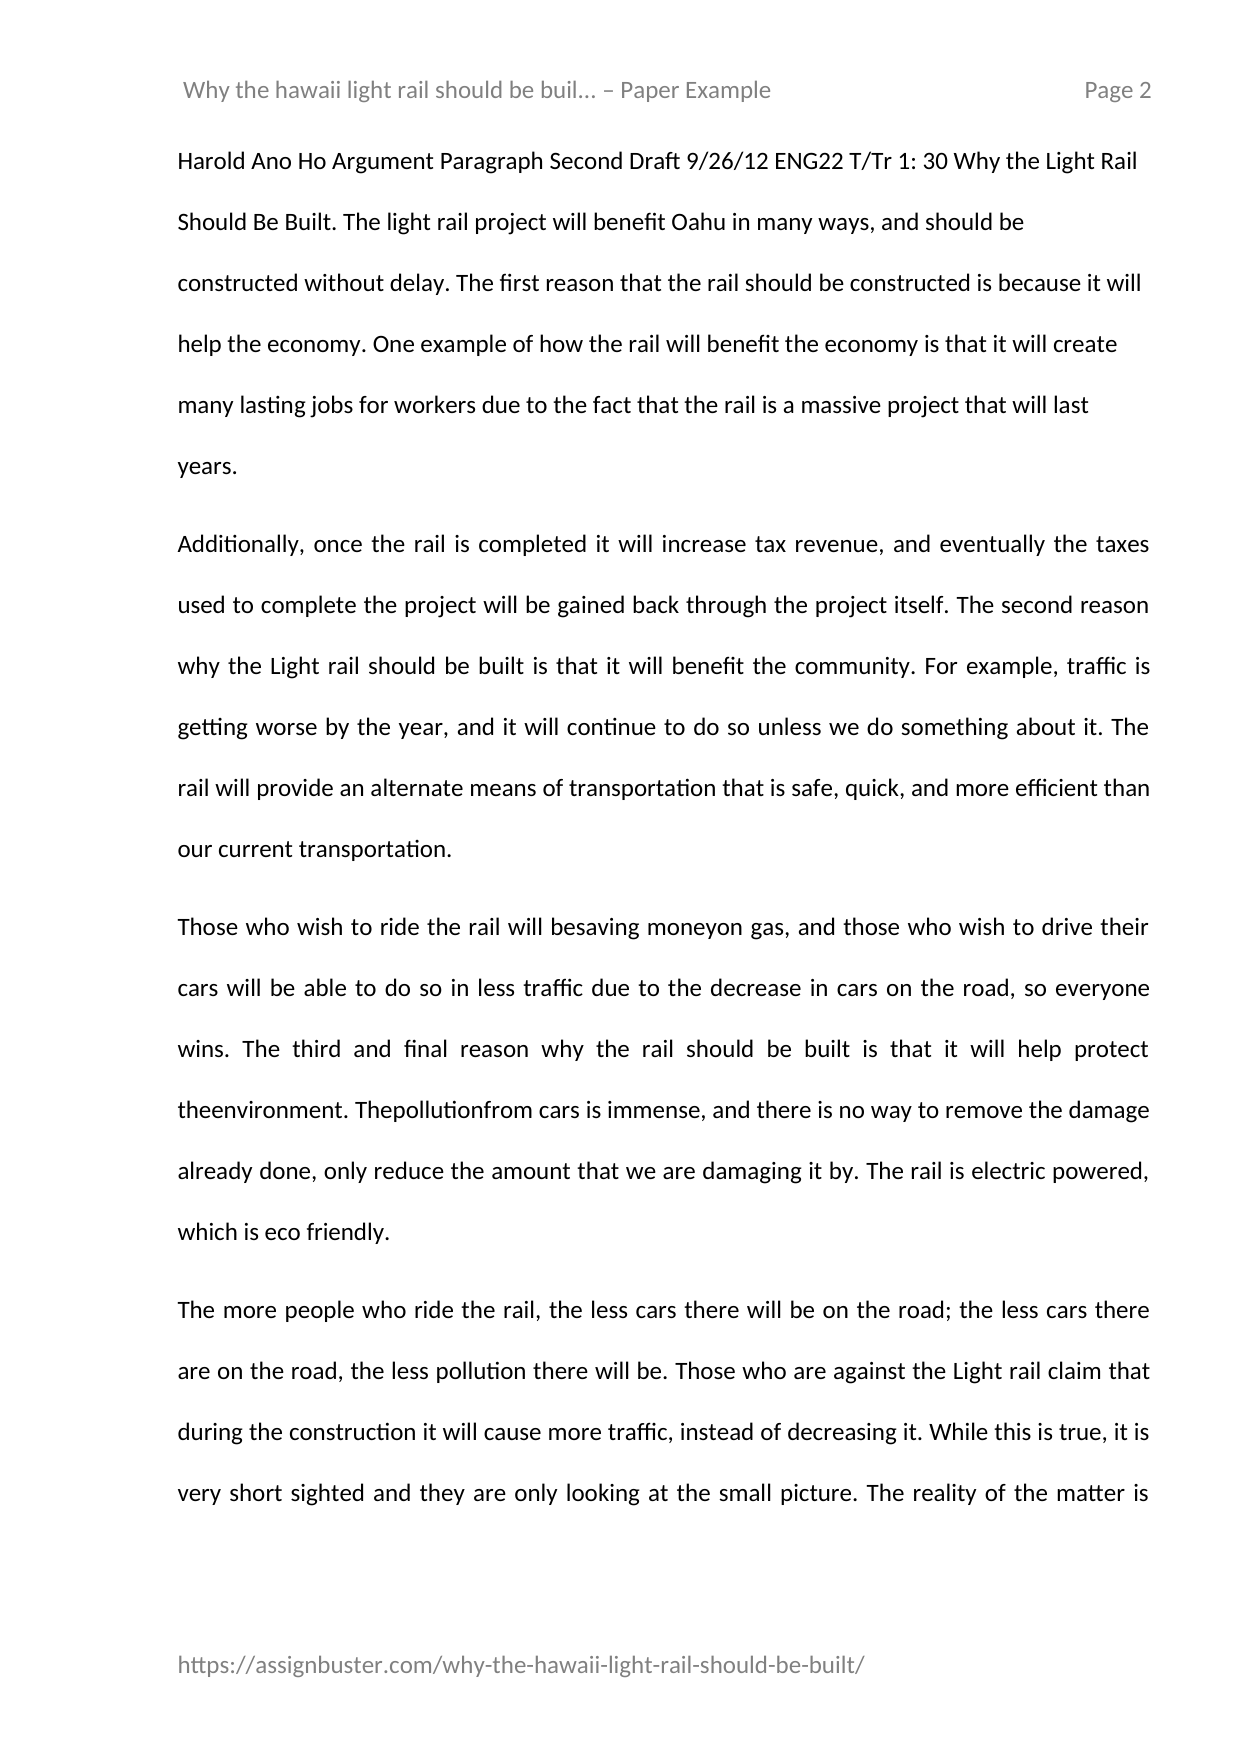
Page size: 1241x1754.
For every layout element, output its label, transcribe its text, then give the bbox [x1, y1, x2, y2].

text Additionally, once the rail is completed it will increase tax revenue, and eventually the taxes used to complete the project will be gained back through the project itself. The second reason why the Light rail should be built is that it will benefit the community. For example, traffic is getting worse by the year, and it will continue to do so unless we do something about it. The rail will provide an alternate means of transportation that is safe, quick, and more efficient than our current transportation. [177, 528, 1152, 864]
text Harold Ano Ho Argument Paragraph Second Draft 9/26/12 ENG22 T/Tr 1: 30 Why the Light Rail Should Be Built. The light rail project will benefit Oahu in many ways, and should be constructed without delay. The first reason that the rail should be constructed is because it will help the economy. One example of how the rail will benefit the economy is that it will create many lasting jobs for workers due to the fact that the rail is a massive project that will last years. [177, 145, 1152, 481]
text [177, 1294, 1152, 1507]
text Those who wish to ride the rail will besaving moneyon gas, and those who wish to drive their cars will be able to do so in less traffic due to the decrease in cars on the road, so everyone wins. The third and final reason why the rail should be built is that it will help protect theenvironment. Thepollutionfrom cars is immense, and there is no way to remove the damage already done, only reduce the amount that we are damaging it by. The rail is electric powered, which is eco friendly. [177, 911, 1152, 1247]
